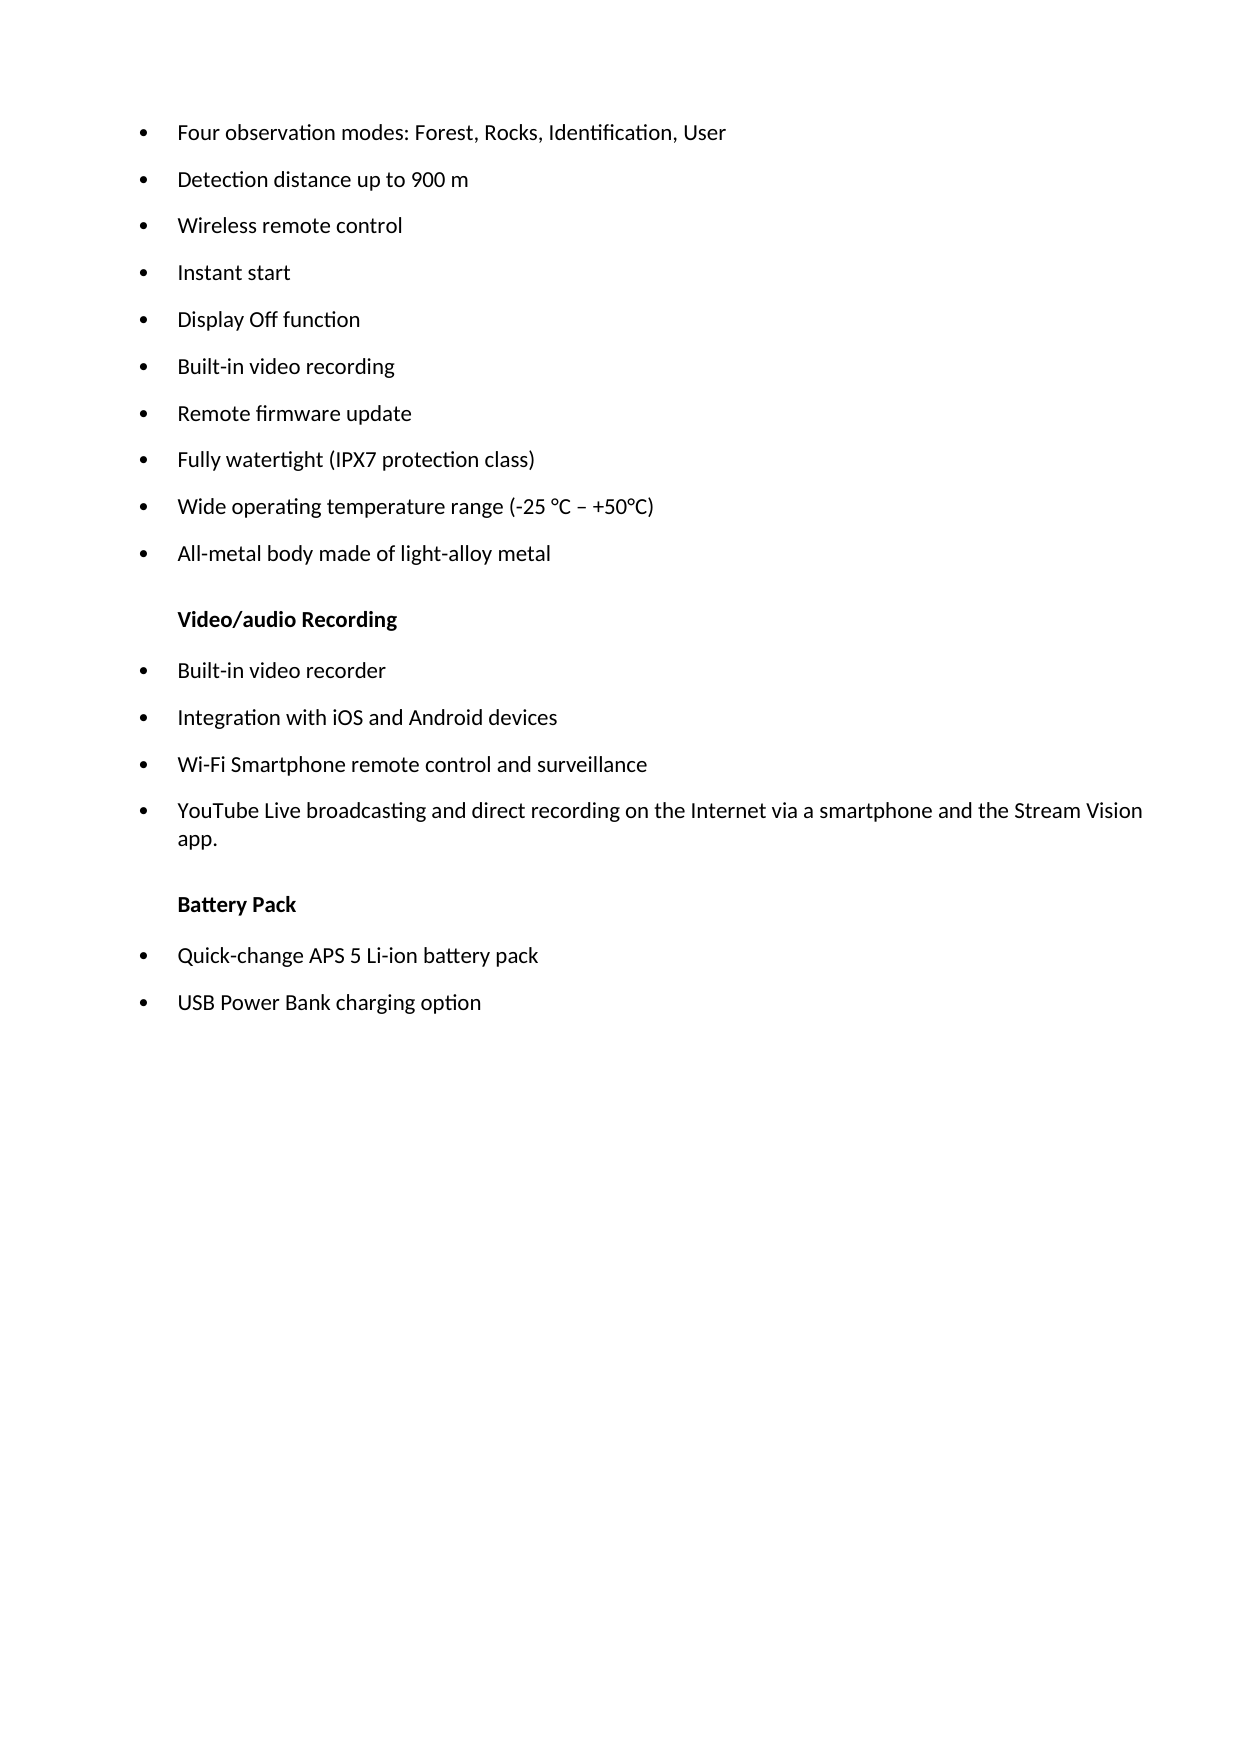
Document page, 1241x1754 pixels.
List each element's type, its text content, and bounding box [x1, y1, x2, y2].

list Built-in video recorder [140, 656, 1152, 684]
list Four observation modes: Forest, Rocks, Identification, User [140, 118, 1152, 146]
list Wireless remote control [140, 212, 1152, 240]
list Built-in video recording [140, 352, 1152, 380]
list Display Off function [140, 305, 1152, 333]
list USB Power Bank charging option [140, 988, 1152, 1016]
list Fully watertight (IPX7 protection class) [140, 446, 1152, 473]
list Instant start [140, 258, 1152, 286]
text Battery Pack [177, 876, 1152, 918]
list Integration with iOS and Android devices [140, 703, 1152, 731]
list All-metal body made of light-alloy metal [140, 539, 1152, 567]
list Detection distance up to 900 m [140, 165, 1152, 193]
list Remote firmware update [140, 399, 1152, 427]
list Wi-Fi Smartphone remote control and surveillance [140, 750, 1152, 778]
list YouTube Live broadcasting and direct recording on the Internet via a smartphone and the Stream Vision app. [140, 796, 1152, 852]
list Quick-change APS 5 Li-ion battery pack [140, 942, 1152, 969]
text Video/audio Recording [177, 591, 1152, 633]
list Wide operating temperature range (-25 °С – +50°С) [140, 492, 1152, 520]
